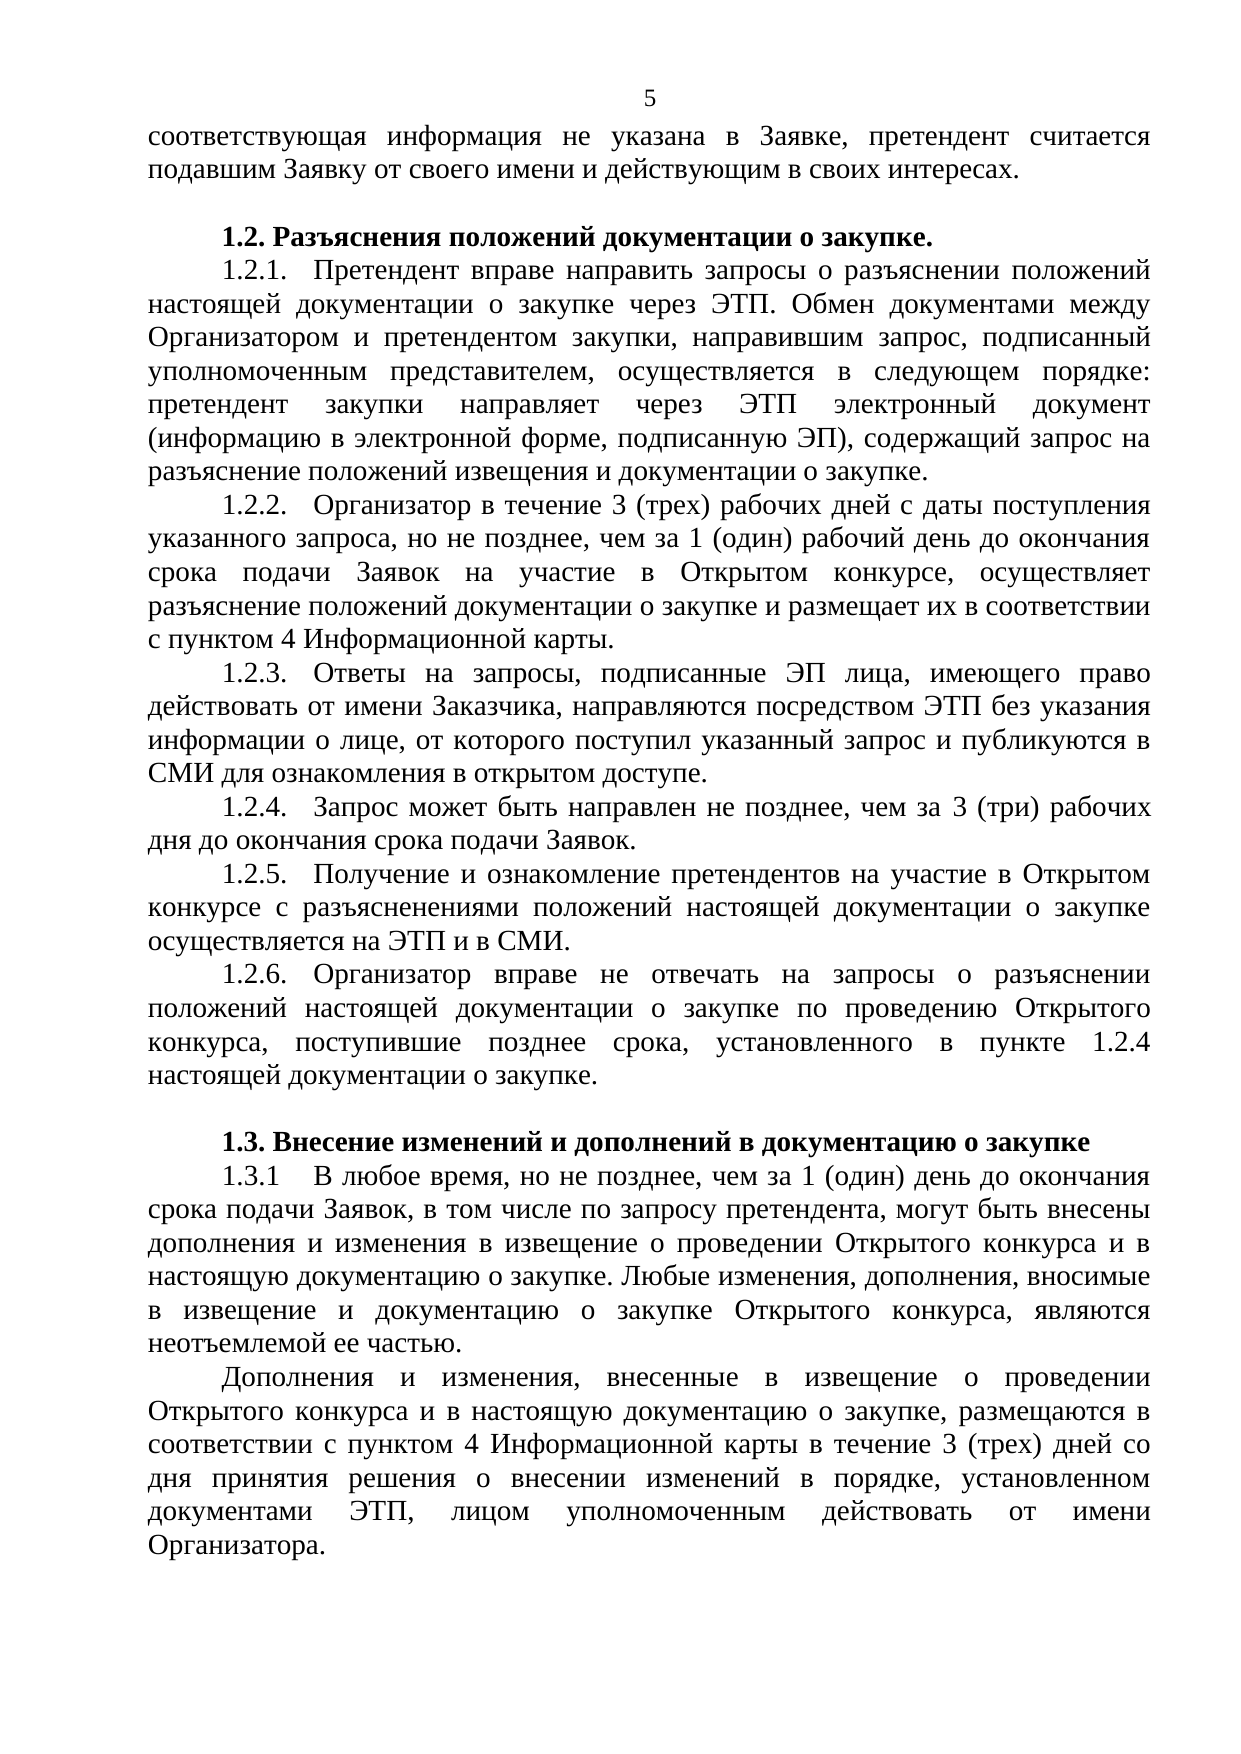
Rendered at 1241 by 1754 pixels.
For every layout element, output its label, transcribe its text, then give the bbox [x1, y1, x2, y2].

list Организатор вправе не отвечать на запросы о разъяснении положений настоящей документации о закупке по проведению Открытого конкурса, поступившие позднее срока, установленного в пункте 1.2.4 настоящей документации о закупке. [148, 957, 1152, 1091]
list Организатор в течение 3 (трех) рабочих дней с даты поступления указанного запроса, но не позднее, чем за 1 (один) рабочий день до окончания срока подачи Заявок на участие в Открытом конкурсе, осуществляет разъяснение положений документации о закупке и размещает их в соответствии с пунктом 4 Информационной карты. [148, 487, 1152, 655]
list Претендент вправе направить запросы о разъяснении положений настоящей документации о закупке через ЭТП. Обмен документами между Организатором и претендентом закупки, направившим запрос, подписанный уполномоченным представителем, осуществляется в следующем порядке: претендент закупки направляет через ЭТП электронный документ (информацию в электронной форме, подписанную ЭП), содержащий запрос на разъяснение положений извещения и документации о закупке. [148, 252, 1152, 487]
subtitle 1.2. Разъяснения положений документации о закупке. [148, 219, 1152, 252]
subtitle 1.3. Внесение изменений и дополнений в документацию о закупке [208, 1124, 1152, 1158]
list Получение и ознакомление претендентов на участие в Открытом конкурсе с разъясненениями положений настоящей документации о закупке осуществляется на ЭТП и в СМИ. [148, 856, 1152, 957]
list В любое время, но не позднее, чем за 1 (один) день до окончания срока подачи Заявок, в том числе по запросу претендента, могут быть внесены дополнения и изменения в извещение о проведении Открытого конкурса и в настоящую документацию о закупке. Любые изменения, дополнения, вносимые в извещение и документацию о закупке Открытого конкурса, являются неотъемлемой ее частью. [148, 1158, 1152, 1359]
text Дополнения и изменения, внесенные в извещение о проведении Открытого конкурса и в настоящую документацию о закупке, размещаются в соответствии с пунктом 4 Информационной карты в течение 3 (трех) дней со дня принятия решения о внесении изменений в порядке, установленном документами ЭТП, лицом уполномоченным действовать от имени Организатора. [148, 1359, 1152, 1560]
list Запрос может быть направлен не позднее, чем за 3 (три) рабочих дня до окончания срока подачи Заявок. [148, 789, 1152, 856]
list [148, 118, 1152, 185]
list Ответы на запросы, подписанные ЭП лица, имеющего право действовать от имени Заказчика, направляются посредством ЭТП без указания информации о лице, от которого поступил указанный запрос и публикуются в СМИ для ознакомления в открытом доступе. [148, 655, 1152, 789]
